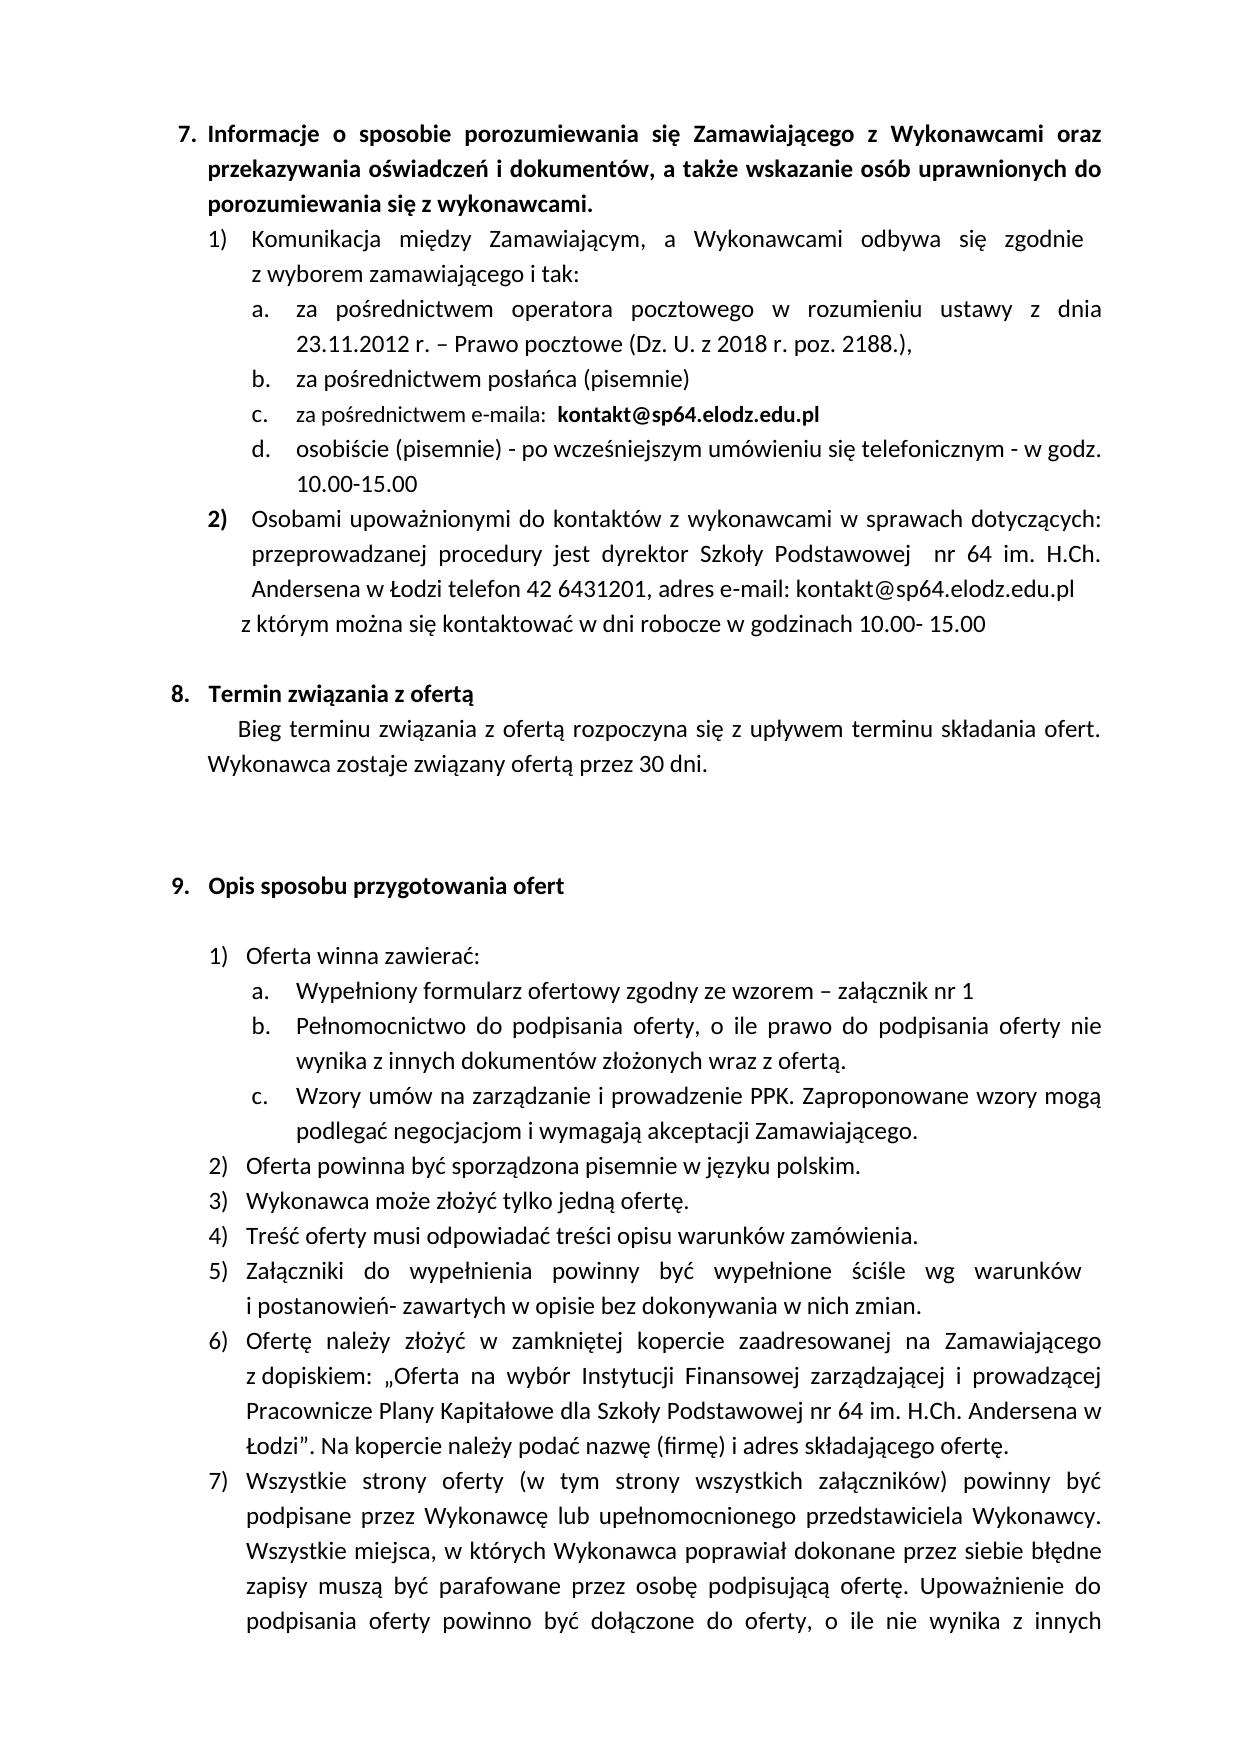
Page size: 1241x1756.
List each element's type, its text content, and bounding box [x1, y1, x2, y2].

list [208, 1465, 1103, 1635]
subtitle Termin związania z ofertą [171, 678, 1103, 709]
subtitle Informacje o sposobie porozumiewania się Zamawiającego z Wykonawcami oraz przekazywania oświadczeń i dokumentów, a także wskazanie osób uprawnionych do porozumiewania się z wykonawcami. [178, 118, 1103, 219]
text Bieg terminu związania z ofertą rozpoczyna się z upływem terminu składania ofert. Wykonawca zostaje związany ofertą przez 30 dni. [133, 713, 1103, 779]
list Wypełniony formularz ofertowy zgodny ze wzorem – załącznik nr 1 [251, 975, 1103, 1005]
list Wzory umów na zarządzanie i prowadzenie PPK. Zaproponowane wzory mogą podlegać negocjacjom i wymagają akceptacji Zamawiającego. [251, 1080, 1103, 1145]
list osobiście (pisemnie) - po wcześniejszym umówieniu się telefonicznym - w godz. 10.00-15.00 [251, 433, 1103, 499]
list Osobami upoważnionymi do kontaktów z wykonawcami w sprawach dotyczących: przeprowadzanej procedury jest dyrektor Szkoły Podstawowej nr 64 im. H.Ch. Andersena w Łodzi telefon 42 6431201, adres e-mail: kontakt@sp64.elodz.edu.pl [207, 503, 1103, 604]
list za pośrednictwem e-maila: kontakt@sp64.elodz.edu.pl [251, 398, 1103, 429]
text z którym można się kontaktować w dni robocze w godzinach 10.00- 15.00 [139, 608, 1103, 639]
list Oferta powinna być sporządzona pisemnie w języku polskim. [208, 1150, 1103, 1180]
list Załączniki do wypełnienia powinny być wypełnione ściśle wg warunków i postanowień- zawartych w opisie bez dokonywania w nich zmian. [208, 1255, 1103, 1320]
subtitle Opis sposobu przygotowania ofert [171, 870, 1103, 900]
list Ofertę należy złożyć w zamkniętej kopercie zaadresowanej na Zamawiającego z dopiskiem: „Oferta na wybór Instytucji Finansowej zarządzającej i prowadzącej Pracownicze Plany Kapitałowe dla Szkoły Podstawowej nr 64 im. H.Ch. Andersena w Łodzi”. Na kopercie należy podać nazwę (firmę) i adres składającego ofertę. [208, 1325, 1103, 1460]
list za pośrednictwem posłańca (pisemnie) [251, 363, 1103, 394]
list Pełnomocnictwo do podpisania oferty, o ile prawo do podpisania oferty nie wynika z innych dokumentów złożonych wraz z ofertą. [251, 1010, 1103, 1075]
list za pośrednictwem operatora pocztowego w rozumieniu ustawy z dnia 23.11.2012 r. – Prawo pocztowe (Dz. U. z 2018 r. poz. 2188.), [251, 293, 1103, 359]
list Oferta winna zawierać: [208, 940, 1103, 970]
list Treść oferty musi odpowiadać treści opisu warunków zamówienia. [208, 1220, 1103, 1250]
list Wykonawca może złożyć tylko jedną ofertę. [208, 1185, 1103, 1215]
list Komunikacja między Zamawiającym, a Wykonawcami odbywa się zgodnie z wyborem zamawiającego i tak: [207, 223, 1103, 289]
